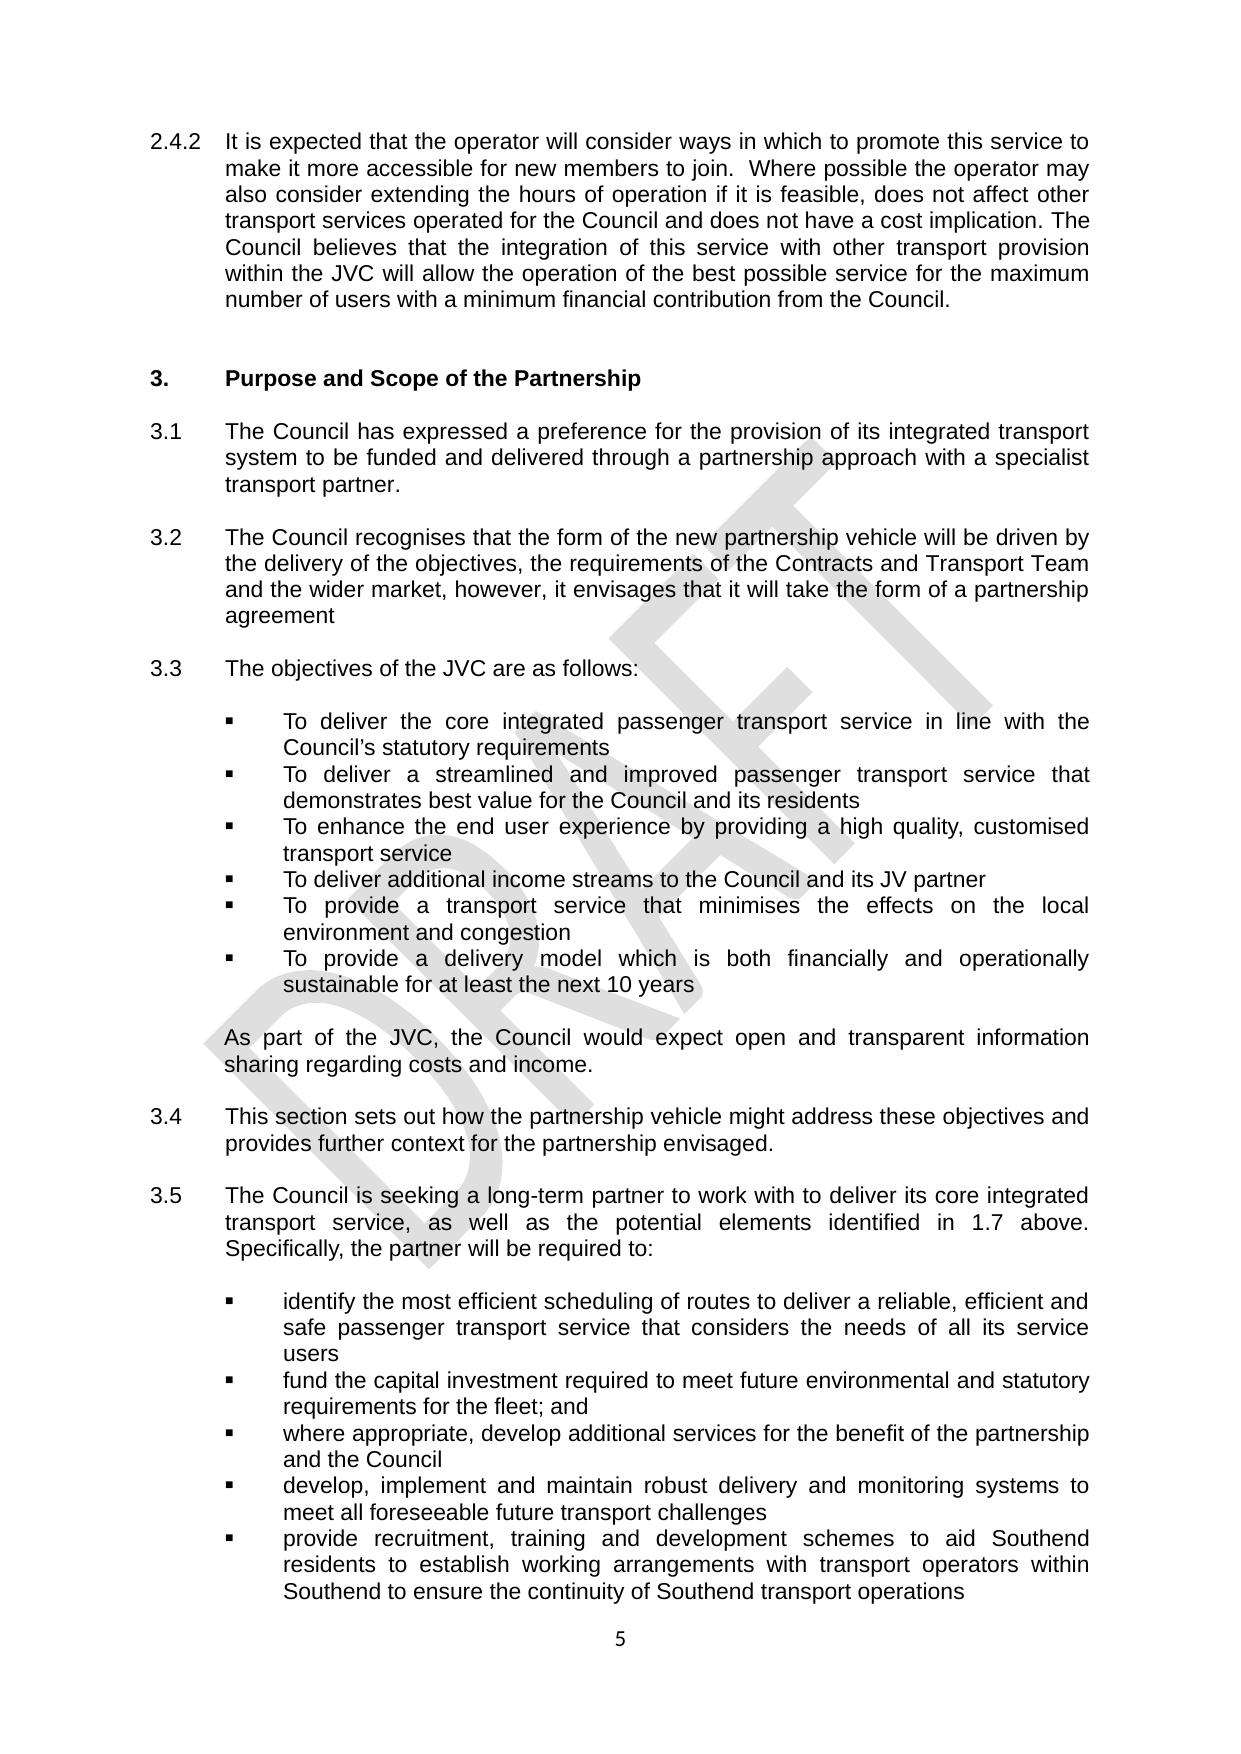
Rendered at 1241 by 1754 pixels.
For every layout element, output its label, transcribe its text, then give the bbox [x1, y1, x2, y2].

text As part of the JVC, the Council would expect open and transparent information sharing regarding costs and income. [224, 1024, 1090, 1077]
list This section sets out how the partnership vehicle might address these objectives and provides further context for the partnership envisaged. [150, 1103, 1090, 1156]
list To deliver a streamlined and improved passenger transport service that demonstrates best value for the Council and its residents [224, 761, 1090, 813]
list develop, implement and maintain robust delivery and monitoring systems to meet all foreseeable future transport challenges [224, 1472, 1090, 1525]
text 2.4.2 It is expected that the operator will consider ways in which to promote this service to make it more accessible for new members to join. Where possible the operator may also consider extending the hours of operation if it is feasible, does not affect other transport services operated for the Council and does not have a cost implication. The Council believes that the integration of this service with other transport provision within the JVC will allow the operation of the best possible service for the maximum number of users with a minimum financial contribution from the Council. [150, 128, 1090, 313]
list To enhance the end user experience by providing a high quality, customised transport service [224, 813, 1090, 866]
list provide recruitment, training and development schemes to aid Southend residents to establish working arrangements with transport operators within Southend to ensure the continuity of Southend transport operations [224, 1525, 1090, 1604]
list To provide a delivery model which is both financially and operationally sustainable for at least the next 10 years [224, 945, 1090, 998]
list To provide a transport service that minimises the effects on the local environment and congestion [224, 892, 1090, 945]
list The Council has expressed a preference for the provision of its integrated transport system to be funded and delivered through a partnership approach with a specialist transport partner. [150, 418, 1090, 497]
list fund the capital investment required to meet future environmental and statutory requirements for the fleet; and [224, 1367, 1090, 1419]
list where appropriate, develop additional services for the benefit of the partnership and the Council [224, 1419, 1090, 1472]
list The Council recognises that the form of the new partnership vehicle will be driven by the delivery of the objectives, the requirements of the Contracts and Transport Team and the wider market, however, it envisages that it will take the form of a partnership agreement [150, 523, 1090, 629]
list identify the most efficient scheduling of routes to deliver a reliable, efficient and safe passenger transport service that considers the needs of all its service users [224, 1288, 1090, 1367]
list The Council is seeking a long-term partner to work with to deliver its core integrated transport service, as well as the potential elements identified in 1.7 above. Specifically, the partner will be required to: [150, 1182, 1090, 1261]
list To deliver the core integrated passenger transport service in line with the Council’s statutory requirements [224, 708, 1090, 761]
list Purpose and Scope of the Partnership [150, 365, 1090, 392]
list The objectives of the JVC are as follows: [150, 655, 1090, 682]
list To deliver additional income streams to the Council and its JV partner [224, 866, 1090, 892]
